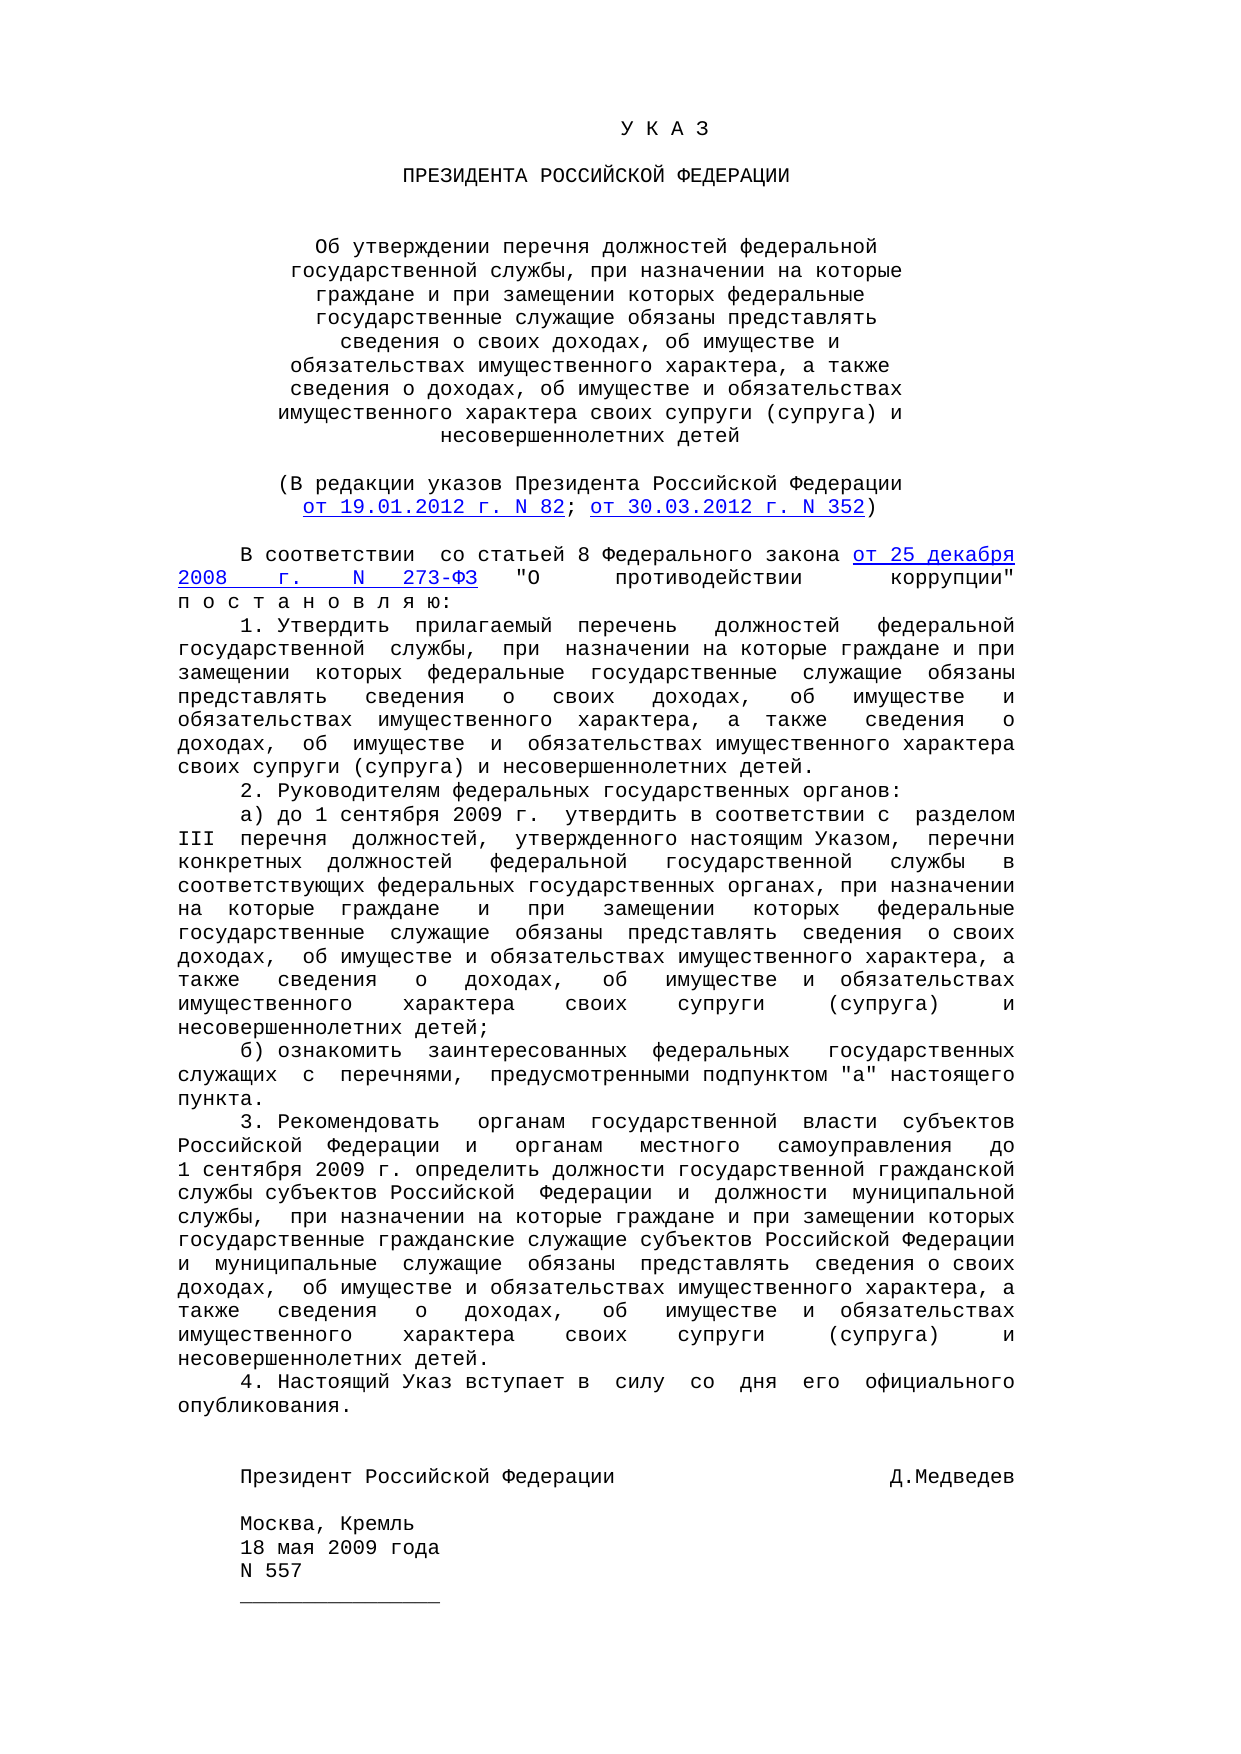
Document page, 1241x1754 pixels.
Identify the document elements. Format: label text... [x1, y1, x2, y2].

text п о с т а н о в л я ю: [177, 591, 1152, 615]
text несовершеннолетних детей. [177, 1348, 1152, 1371]
text от 19.01.2012 г. N 82; от 30.03.2012 г. N 352) [177, 496, 1152, 520]
text и муниципальные служащие обязаны представлять сведения о своих [177, 1253, 1152, 1277]
text 1. Утвердить прилагаемый перечень должностей федеральной [177, 615, 1152, 638]
text своих супруги (супруга) и несовершеннолетних детей. [177, 757, 1152, 780]
text государственной службы, при назначении на которые граждане и при [177, 638, 1152, 662]
text сведения о доходах, об имуществе и обязательствах [177, 378, 1152, 402]
text III перечня должностей, утвержденного настоящим Указом, перечни [177, 827, 1152, 851]
text граждане и при замещении которых федеральные [177, 284, 1152, 307]
text имущественного характера своих супруги (супруга) и [177, 993, 1152, 1017]
text а) до 1 сентября 2009 г. утвердить в соответствии с разделом [177, 804, 1152, 827]
text пункта. [177, 1088, 1152, 1111]
text представлять сведения о своих доходах, об имуществе и [177, 686, 1152, 709]
text доходах, об имуществе и обязательствах имущественного характера, а [177, 946, 1152, 969]
text Президент Российской Федерации Д.Медведев [177, 1466, 1152, 1489]
text ПРЕЗИДЕНТА РОССИЙСКОЙ ФЕДЕРАЦИИ [177, 165, 1152, 189]
text на которые граждане и при замещении которых федеральные [177, 898, 1152, 922]
text опубликования. [177, 1395, 1152, 1419]
text 1 сентября 2009 г. определить должности государственной гражданской [177, 1158, 1152, 1182]
text также сведения о доходах, об имуществе и обязательствах [177, 1300, 1152, 1324]
text государственные гражданские служащие субъектов Российской Федерации [177, 1229, 1152, 1253]
text имущественного характера своих супруги (супруга) и [177, 402, 1152, 426]
text доходах, об имуществе и обязательствах имущественного характера [177, 733, 1152, 757]
text ________________ [177, 1584, 1152, 1608]
text 4. Настоящий Указ вступает в силу со дня его официального [177, 1371, 1152, 1395]
text 3. Рекомендовать органам государственной власти субъектов [177, 1111, 1152, 1135]
text доходах, об имуществе и обязательствах имущественного характера, а [177, 1277, 1152, 1300]
text конкретных должностей федеральной государственной службы в [177, 851, 1152, 875]
text сведения о своих доходах, об имуществе и [177, 331, 1152, 354]
text службы, при назначении на которые граждане и при замещении которых [177, 1206, 1152, 1229]
text обязательствах имущественного характера, а также сведения о [177, 709, 1152, 733]
text имущественного характера своих супруги (супруга) и [177, 1324, 1152, 1348]
text замещении которых федеральные государственные служащие обязаны [177, 662, 1152, 686]
text несовершеннолетних детей [177, 426, 1152, 449]
text государственной службы, при назначении на которые [177, 260, 1152, 284]
text N 557 [177, 1561, 1152, 1584]
text государственные служащие обязаны представлять сведения о своих [177, 922, 1152, 946]
text Российской Федерации и органам местного самоуправления до [177, 1135, 1152, 1158]
text обязательствах имущественного характера, а также [177, 354, 1152, 378]
text В соответствии со статьей 8 Федерального закона от 25 декабря [177, 544, 1152, 567]
text У К А З [177, 118, 1152, 142]
text 2. Руководителям федеральных государственных органов: [177, 780, 1152, 804]
text служащих с перечнями, предусмотренными подпунктом "а" настоящего [177, 1064, 1152, 1088]
text Москва, Кремль [177, 1513, 1152, 1537]
text несовершеннолетних детей; [177, 1017, 1152, 1040]
text 2008 г. N 273-ФЗ "О противодействии коррупции" [177, 567, 1152, 591]
text 18 мая 2009 года [177, 1537, 1152, 1561]
text Об утверждении перечня должностей федеральной [177, 236, 1152, 260]
text службы субъектов Российской Федерации и должности муниципальной [177, 1182, 1152, 1206]
text б) ознакомить заинтересованных федеральных государственных [177, 1040, 1152, 1064]
text соответствующих федеральных государственных органах, при назначении [177, 875, 1152, 898]
text также сведения о доходах, об имуществе и обязательствах [177, 969, 1152, 993]
text (В редакции указов Президента Российской Федерации [177, 473, 1152, 496]
text государственные служащие обязаны представлять [177, 307, 1152, 331]
